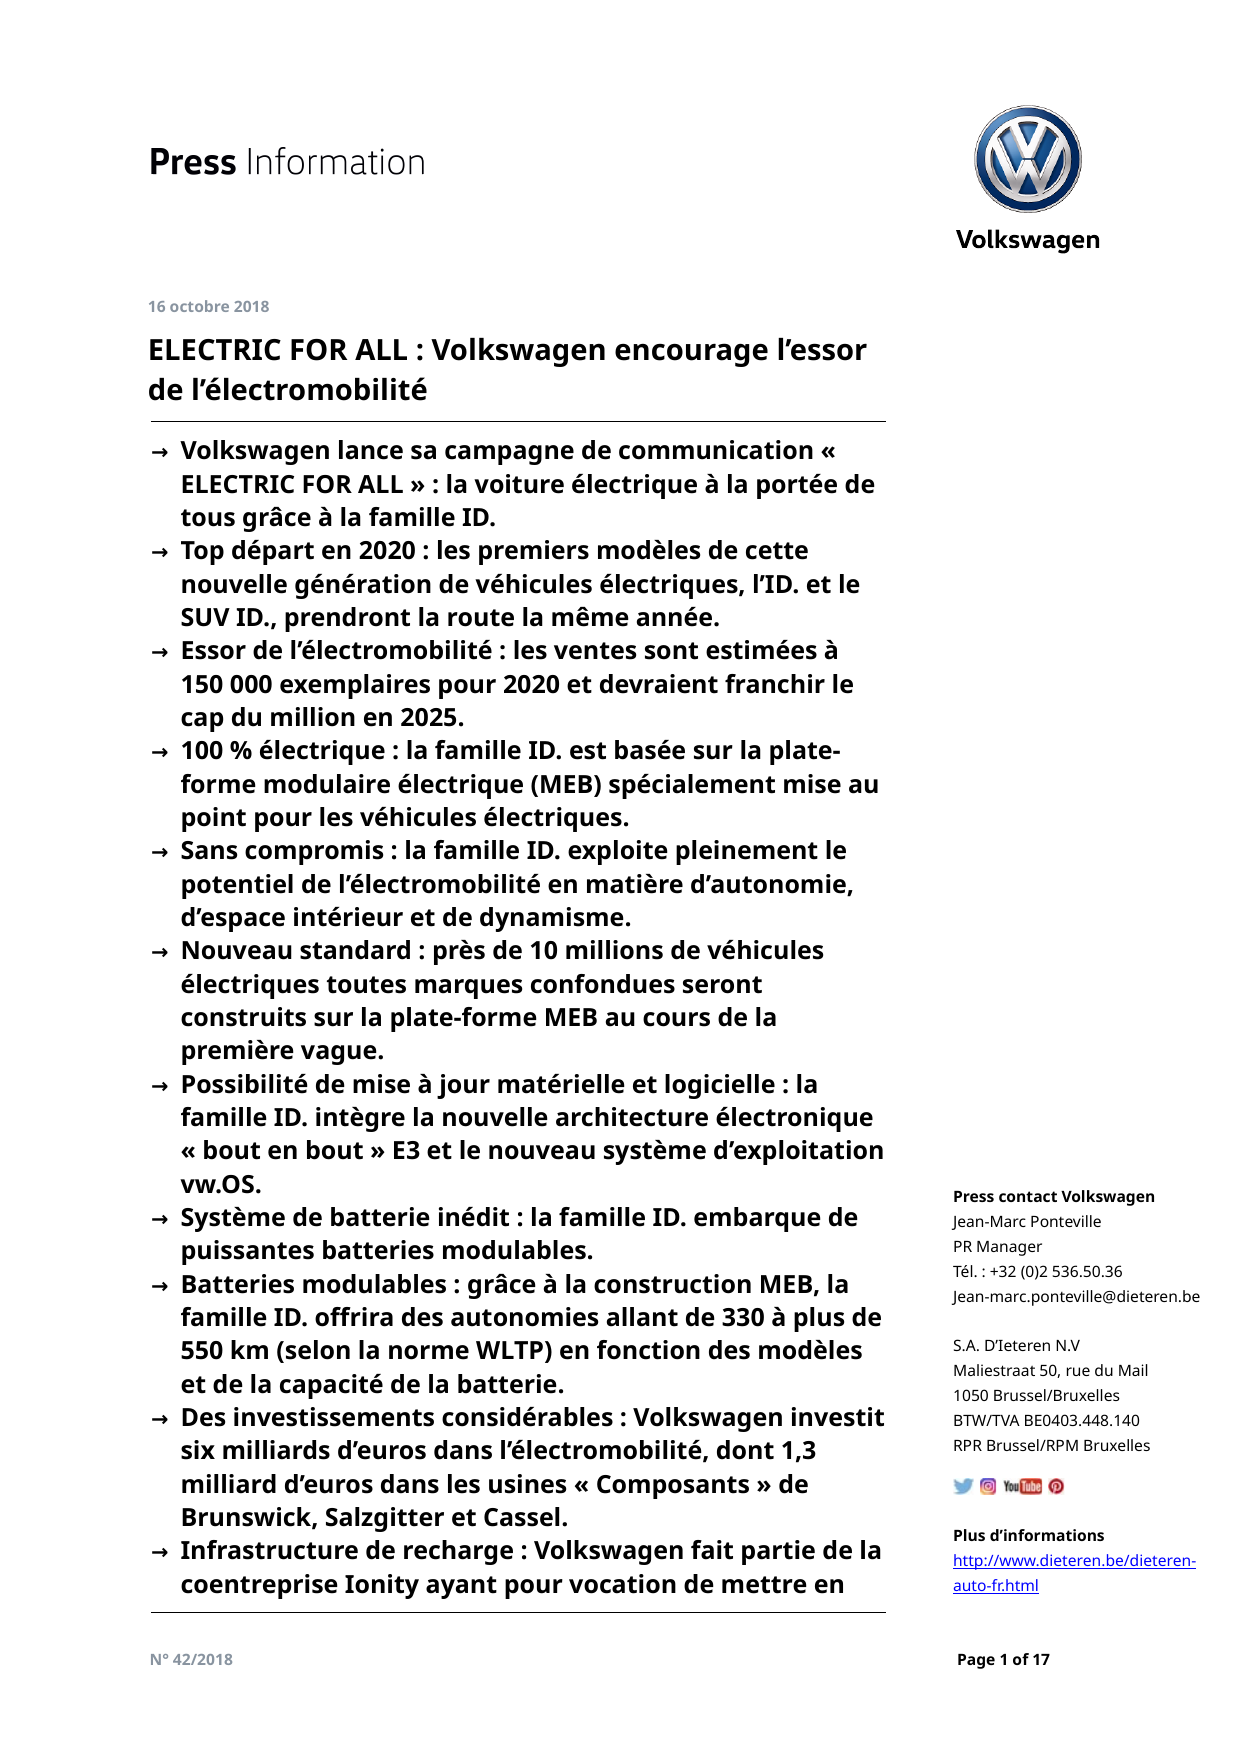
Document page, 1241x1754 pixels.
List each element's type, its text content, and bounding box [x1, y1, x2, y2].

picture [1048, 1478, 1065, 1495]
picture [150, 145, 425, 176]
picture [1002, 1478, 1043, 1495]
table_header Press contact Volkswagen Jean-Marc Ponteville PR Manager Tél. : +32 (0)2 536.50.36 Jean-marc.ponteville@dieteren.be [953, 1171, 1204, 1319]
text 16 octobre 2018 [148, 295, 886, 317]
table_cell S.A. D’Ieteren N.V Maliestraat 50, rue du Mail 1050 Brussel/Bruxelles BTW/TVA BE0403.448.140 RPR Brussel/RPM Bruxelles [953, 1320, 1204, 1468]
picture [980, 1478, 997, 1495]
table_cell Plus d’informations http://www.dieteren.be/dieteren-auto-fr.html [953, 1510, 1204, 1598]
picture [967, 98, 1089, 220]
subtitle ELECTRIC FOR ALL : Volkswagen encourage l’essor de l’électromobilité [148, 329, 886, 408]
picture [952, 1478, 974, 1495]
table_cell [953, 1468, 1204, 1509]
